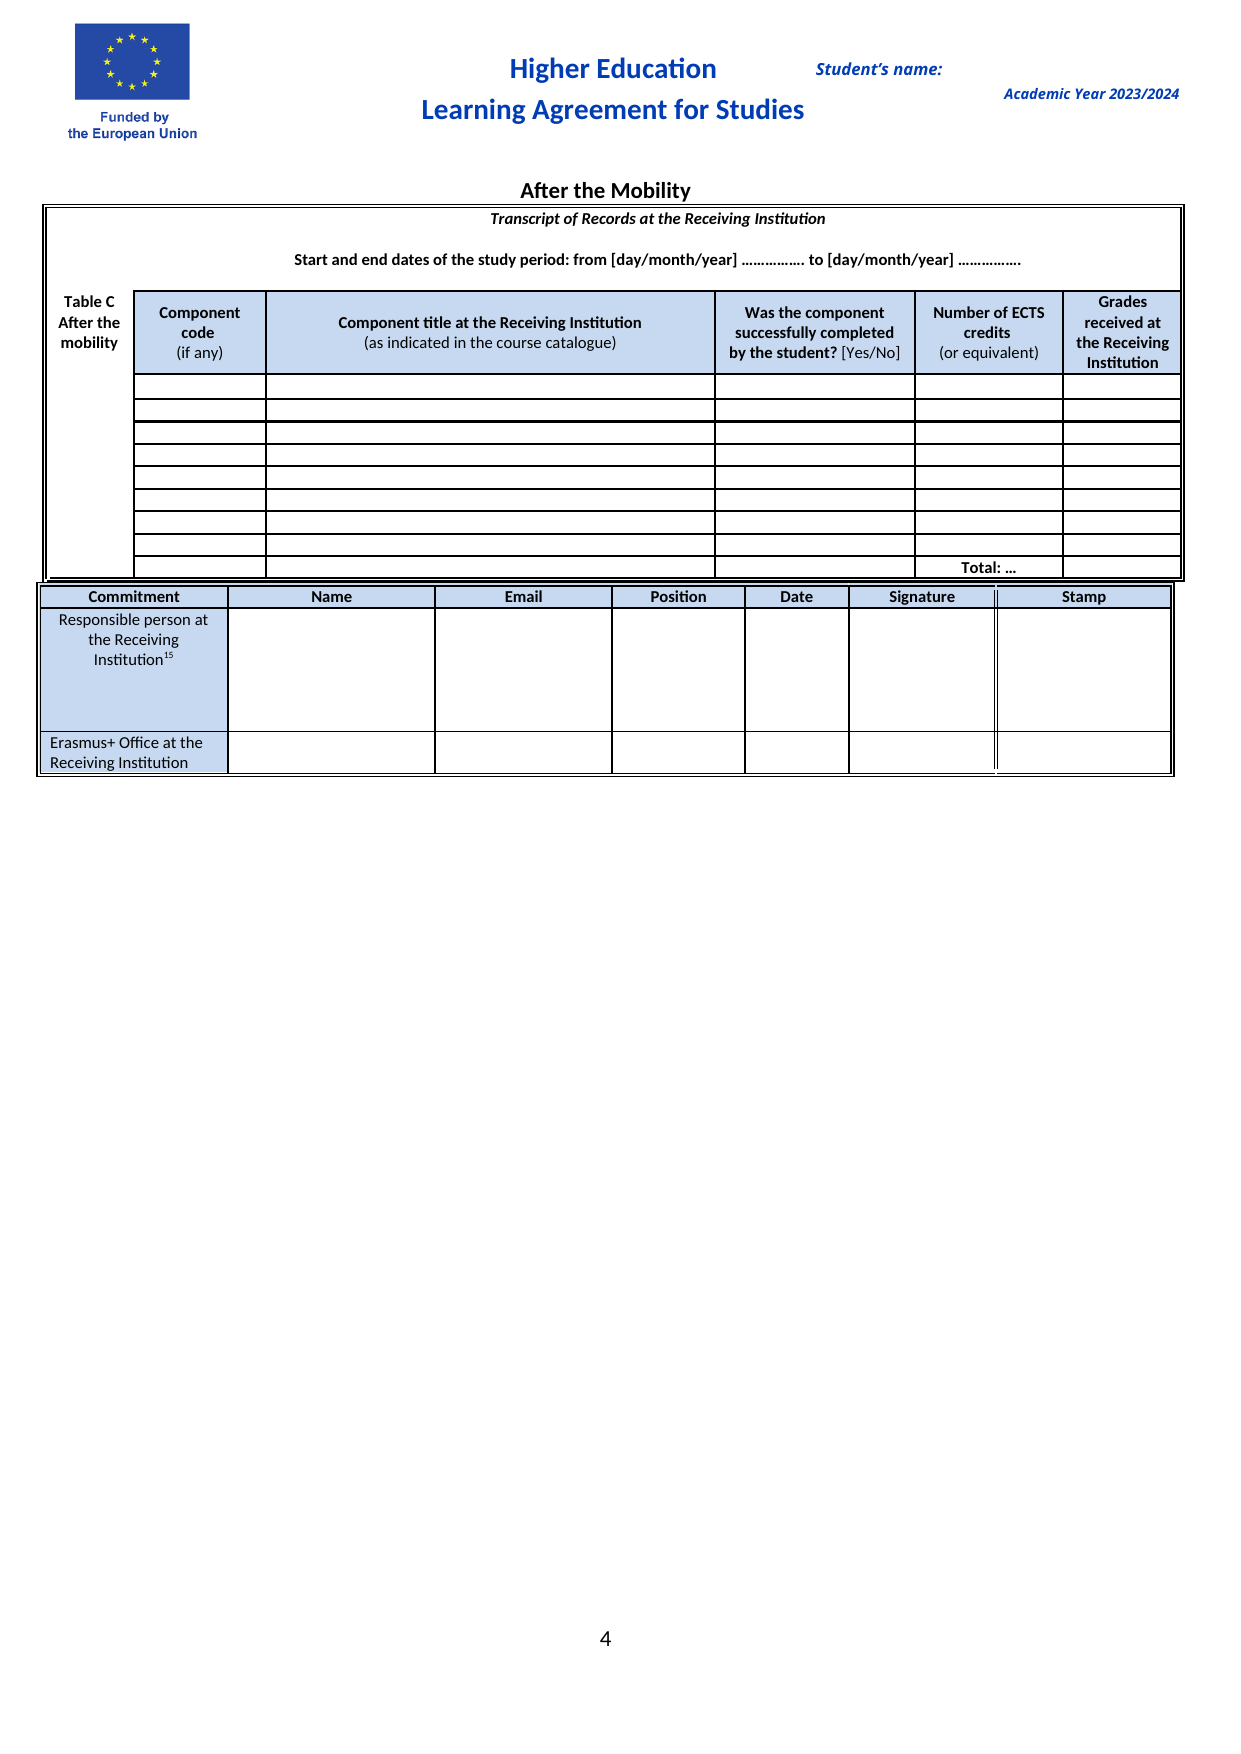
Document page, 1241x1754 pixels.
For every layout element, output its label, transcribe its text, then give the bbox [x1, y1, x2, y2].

table_cell [267, 400, 714, 420]
table_cell [229, 732, 434, 772]
table_cell [135, 490, 265, 510]
table_cell [716, 490, 914, 510]
table_cell [1064, 467, 1180, 488]
table_cell [1064, 557, 1180, 577]
table_cell [716, 445, 914, 465]
table_cell [1064, 375, 1180, 398]
table_cell [716, 512, 914, 532]
table_header Transcript of Records at the Receiving Institution Start and end dates of the study period: from [day/month/year] ……………. to [day/month/year] ……………. [134, 208, 1180, 290]
picture [61, 13, 203, 148]
table_cell Total: … [916, 557, 1062, 577]
table_cell [916, 400, 1062, 420]
table_cell [916, 490, 1062, 510]
table_cell [135, 467, 265, 488]
table_header Position [613, 587, 744, 607]
table_cell [850, 732, 996, 772]
table_cell [1064, 400, 1180, 420]
table_cell [996, 732, 1170, 772]
table_cell [716, 400, 914, 420]
table_cell [267, 490, 714, 510]
table_header Signature [849, 583, 996, 607]
table_cell [916, 423, 1062, 443]
table_cell [267, 467, 714, 488]
table_cell Component title at the Receiving Institution (as indicated in the course catalogue) [267, 292, 714, 373]
table_cell [716, 423, 914, 443]
table_cell [1064, 423, 1180, 443]
table_cell Responsible person at the Receiving Institution [41, 609, 227, 731]
table_cell Erasmus+ Office at the Receiving Institution [41, 732, 227, 772]
table_cell [135, 557, 265, 577]
table_header Stamp [996, 586, 1170, 607]
table_cell [998, 609, 1170, 731]
table_cell [436, 609, 611, 731]
table_header Date [746, 587, 848, 607]
table_cell [1064, 535, 1180, 555]
table_cell [135, 445, 265, 465]
table_cell [916, 467, 1062, 488]
table_cell Was the component successfully completed by the student? [Yes/No] [716, 292, 914, 373]
table_cell [267, 557, 714, 577]
table_cell [716, 467, 914, 488]
table_cell [436, 732, 611, 772]
table_cell [135, 535, 265, 555]
table_cell [916, 512, 1062, 532]
table_header Name [229, 587, 434, 607]
table_cell [267, 375, 714, 398]
table_cell [916, 535, 1062, 555]
table_cell [267, 445, 714, 465]
table_cell [135, 400, 265, 420]
table_cell [135, 423, 265, 443]
table_cell Table C After the mobility [47, 290, 133, 577]
table_cell [916, 445, 1062, 465]
table_cell [1064, 490, 1180, 510]
table_cell [135, 375, 265, 398]
table_cell [613, 609, 744, 731]
table_cell [716, 375, 914, 398]
table_cell [716, 557, 914, 577]
table_header [47, 208, 134, 290]
table_cell [716, 535, 914, 555]
table_cell [135, 512, 265, 532]
table_cell Grades received at the Receiving Institution [1064, 292, 1180, 373]
table_cell [1064, 512, 1180, 532]
table_cell Component code (if any) [135, 292, 265, 373]
table_cell [746, 609, 848, 731]
table_cell [267, 423, 714, 443]
text After the Mobility [15, 176, 1196, 204]
table_cell [229, 609, 434, 731]
table_cell Number of ECTS credits (or equivalent) [916, 292, 1062, 373]
table_cell [746, 732, 848, 772]
table_cell [267, 512, 714, 532]
table_header Email [436, 587, 611, 607]
table_cell [267, 535, 714, 555]
table_cell [1064, 445, 1180, 465]
table_cell [613, 732, 744, 772]
table_cell [916, 375, 1062, 398]
table_cell [850, 609, 994, 731]
table_header Commitment [41, 587, 227, 607]
